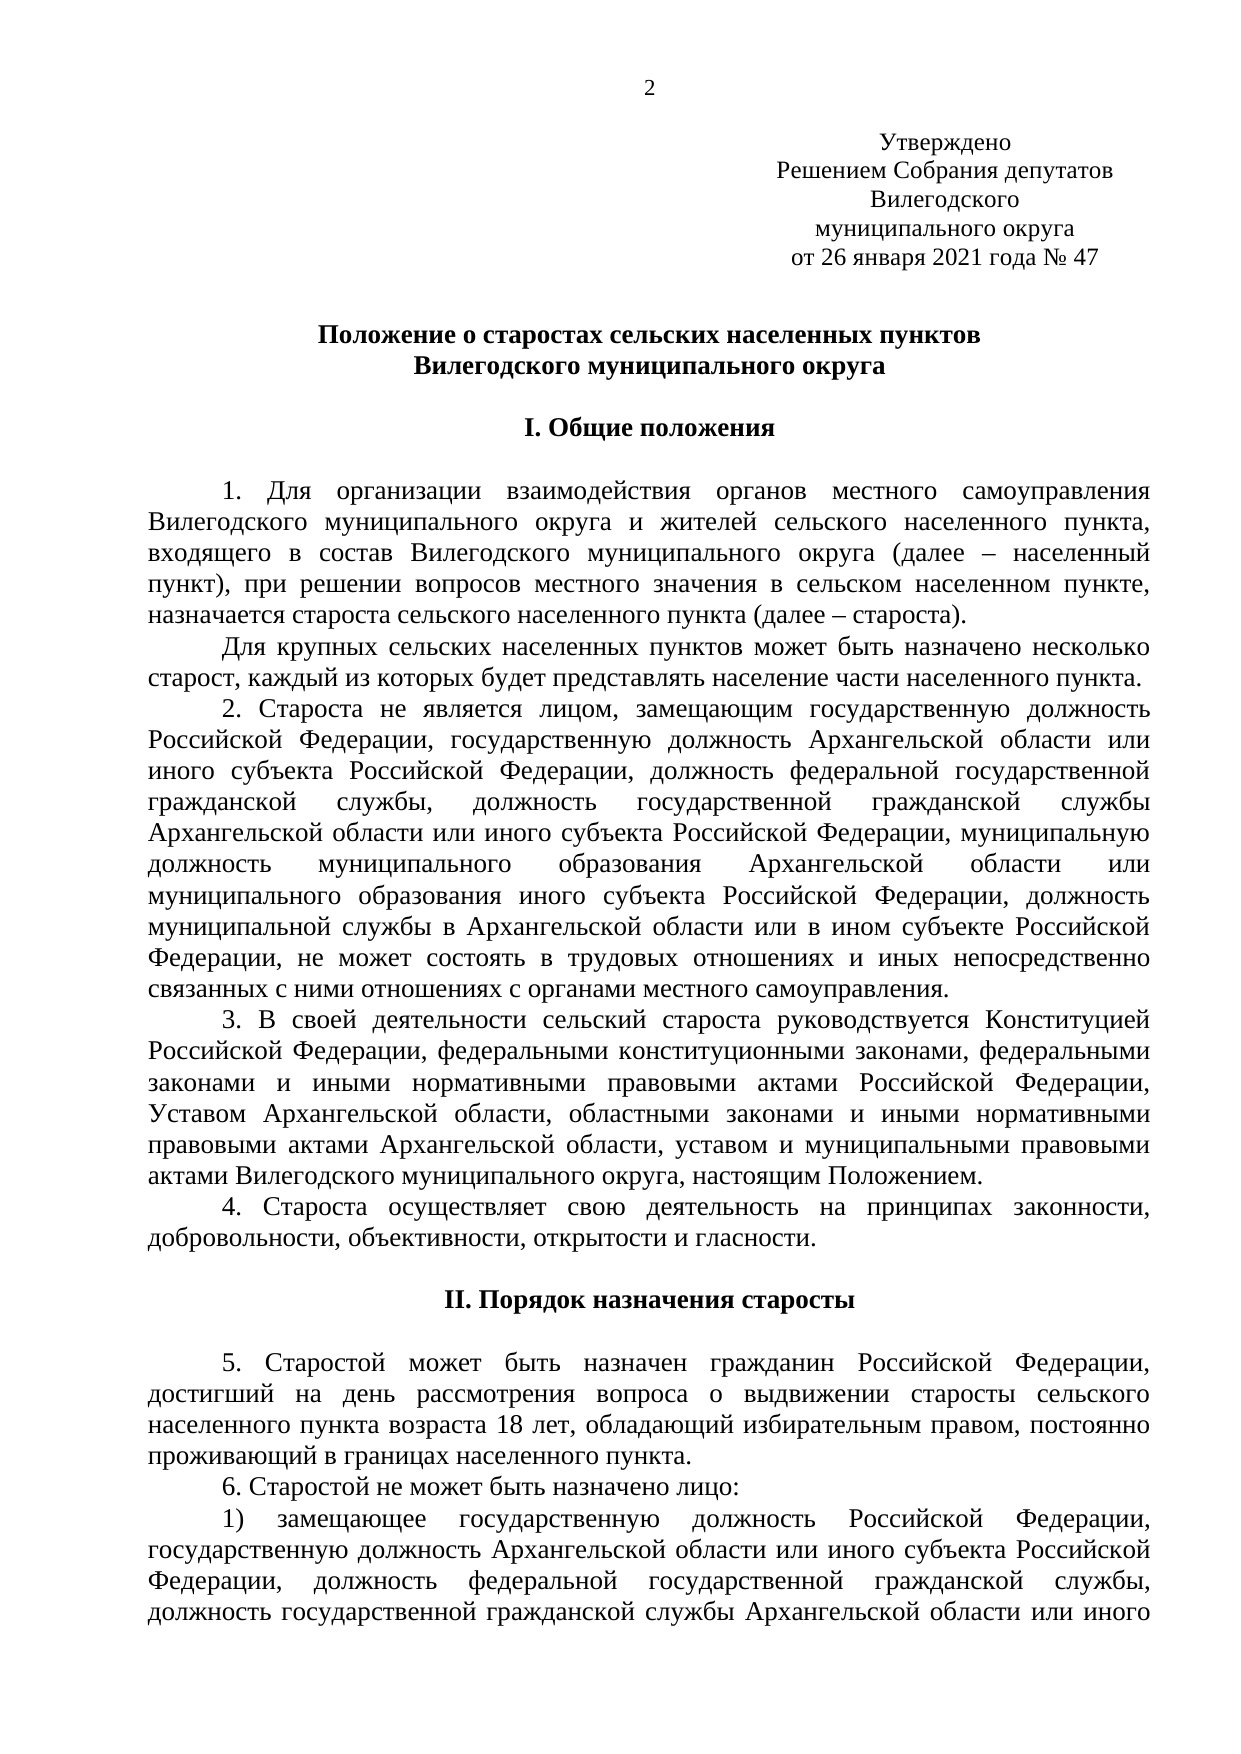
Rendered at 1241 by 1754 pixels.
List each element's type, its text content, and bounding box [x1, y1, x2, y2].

text Решением Собрания депутатов Вилегодского [738, 155, 1152, 213]
text Утверждено [738, 127, 1152, 155]
text Для крупных сельских населенных пунктов может быть назначено несколько старост, каждый из которых будет представлять население части населенного пункта. [148, 629, 1152, 692]
text муниципального округа [738, 213, 1152, 242]
text Положение о старостах сельских населенных пунктов Вилегодского муниципального округа [148, 318, 1152, 380]
text от 26 января 2021 года № 47 [738, 242, 1152, 270]
title I. Общие положения [148, 412, 1152, 443]
text 5. Старостой может быть назначен гражданин Российской Федерации, достигший на день рассмотрения вопроса о выдвижении старосты сельского населенного пункта возраста 18 лет, обладающий избирательным правом, постоянно проживающий в границах населенного пункта. [148, 1346, 1152, 1471]
title II. Порядок назначения старосты [148, 1284, 1152, 1315]
text 3. В своей деятельности сельский староста руководствуется Конституцией Российской Федерации, федеральными конституционными законами, федеральными законами и иными нормативными правовыми актами Российской Федерации, Уставом Архангельской области, областными законами и иными нормативными правовыми актами Архангельской области, уставом и муниципальными правовыми актами Вилегодского муниципального округа, настоящим Положением. [148, 1003, 1152, 1190]
text 4. Староста осуществляет свою деятельность на принципах законности, добровольности, объективности, открытости и гласности. [148, 1190, 1152, 1252]
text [148, 1502, 1152, 1626]
text 6. Старостой не может быть назначено лицо: [148, 1471, 1152, 1502]
text 2. Староста не является лицом, замещающим государственную должность Российской Федерации, государственную должность Архангельской области или иного субъекта Российской Федерации, должность федеральной государственной гражданской службы, должность государственной гражданской службы Архангельской области или иного субъекта Российской Федерации, муниципальную должность муниципального образования Архангельской области или муниципального образования иного субъекта Российской Федерации, должность муниципальной службы в Архангельской области или в ином субъекте Российской Федерации, не может состоять в трудовых отношениях и иных непосредственно связанных с ними отношениях с органами местного самоуправления. [148, 692, 1152, 1003]
text 1. Для организации взаимодействия органов местного самоуправления Вилегодского муниципального округа и жителей сельского населенного пункта, входящего в состав Вилегодского муниципального округа (далее – населенный пункт), при решении вопросов местного значения в сельском населенном пункте, назначается староста сельского населенного пункта (далее – староста). [148, 474, 1152, 629]
